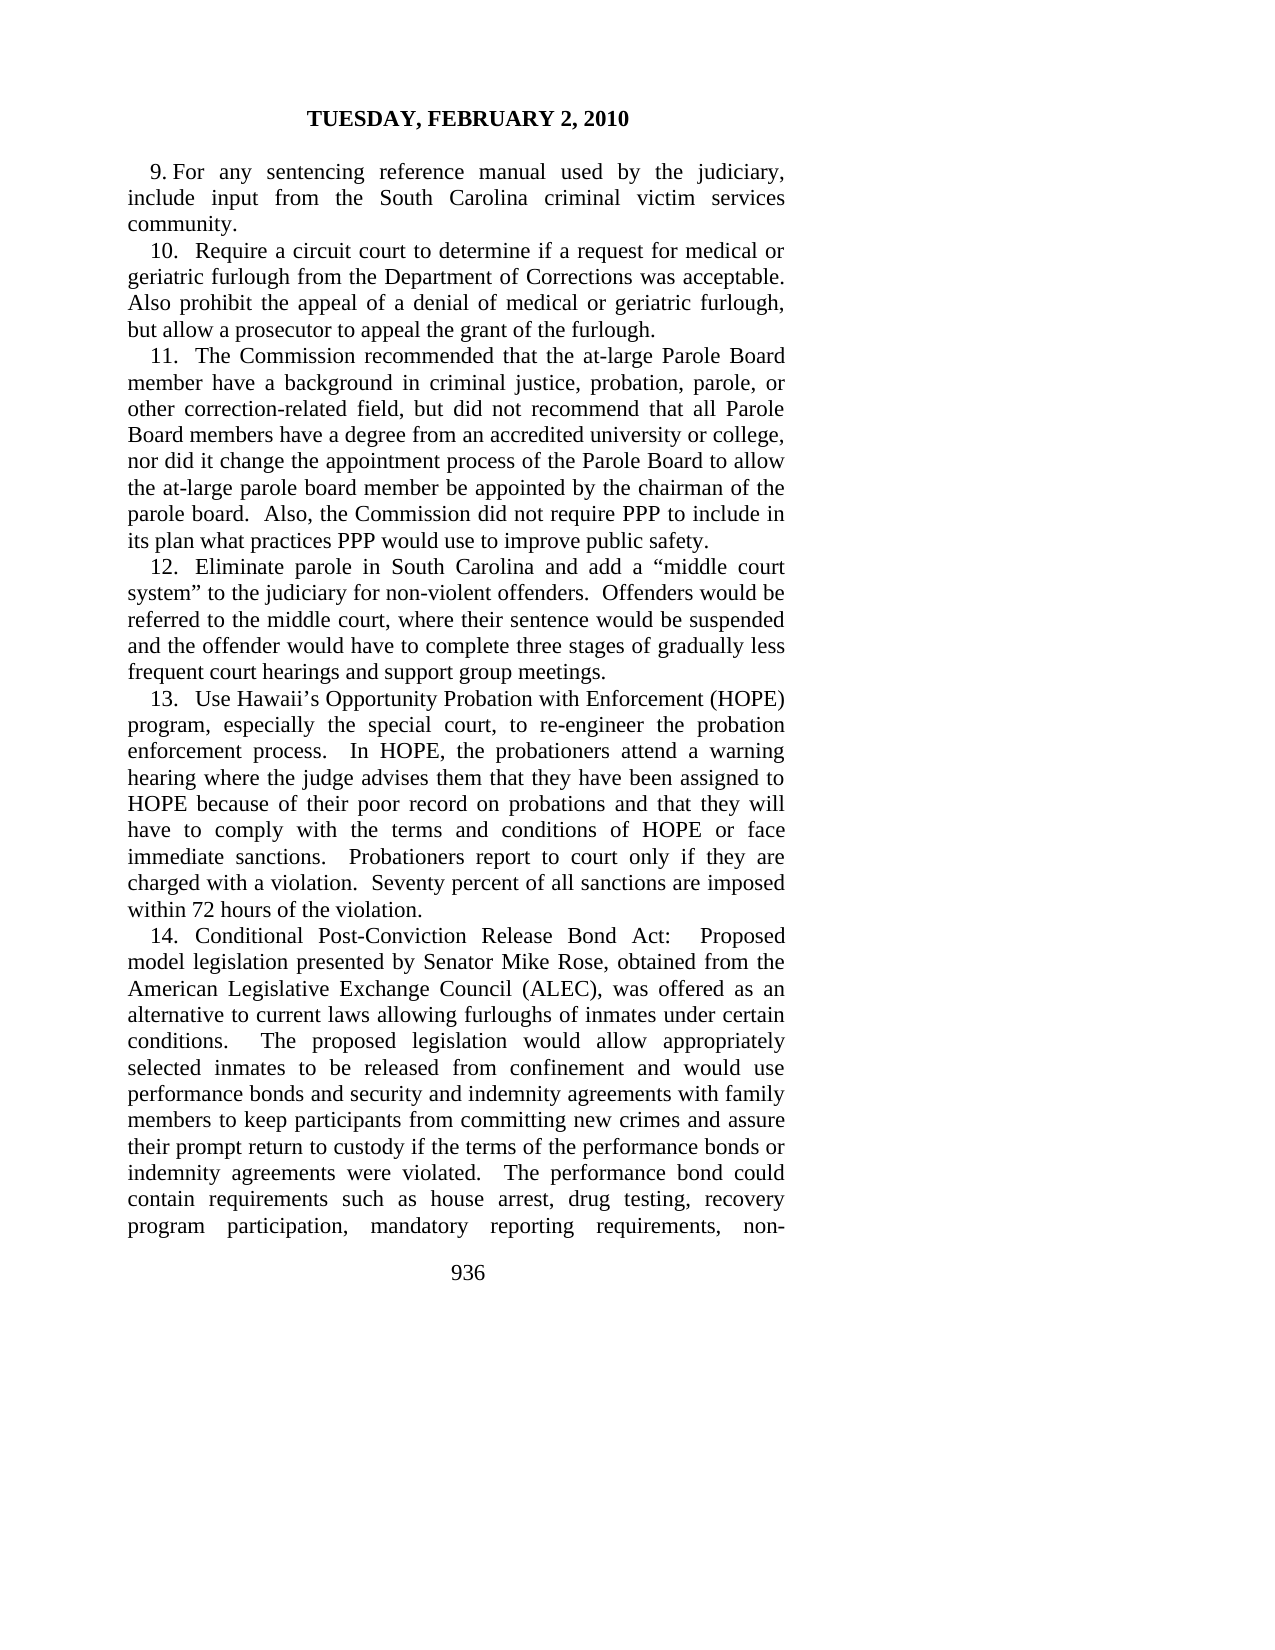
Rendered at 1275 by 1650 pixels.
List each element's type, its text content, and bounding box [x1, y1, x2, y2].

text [127, 922, 786, 1238]
text 10. Require a circuit court to determine if a request for medical or geriatric furlough from the Department of Corrections was acceptable. Also prohibit the appeal of a denial of medical or geriatric furlough, but allow a prosecutor to appeal the grant of the furlough. [127, 237, 786, 342]
text 12. Eliminate parole in South Carolina and add a “middle court system” to the judiciary for non-violent offenders. Offenders would be referred to the middle court, where their sentence would be suspended and the offender would have to complete three stages of gradually less frequent court hearings and support group meetings. [127, 553, 786, 685]
text 13. Use Hawaii’s Opportunity Probation with Enforcement (HOPE) program, especially the special court, to re-engineer the probation enforcement process. In HOPE, the probationers attend a warning hearing where the judge advises them that they have been assigned to HOPE because of their poor record on probations and that they will have to comply with the terms and conditions of HOPE or face immediate sanctions. Probationers report to court only if they are charged with a violation. Seventy percent of all sanctions are imposed within 72 hours of the violation. [127, 685, 786, 922]
text 11. The Commission recommended that the at-large Parole Board member have a background in criminal justice, probation, parole, or other correction-related field, but did not recommend that all Parole Board members have a degree from an accredited university or college, nor did it change the appointment process of the Parole Board to allow the at-large parole board member be appointed by the chairman of the parole board. Also, the Commission did not require PPP to include in its plan what practices PPP would use to improve public safety. [127, 342, 786, 553]
text 9. For any sentencing reference manual used by the judiciary, include input from the South Carolina criminal victim services community. [127, 158, 786, 237]
